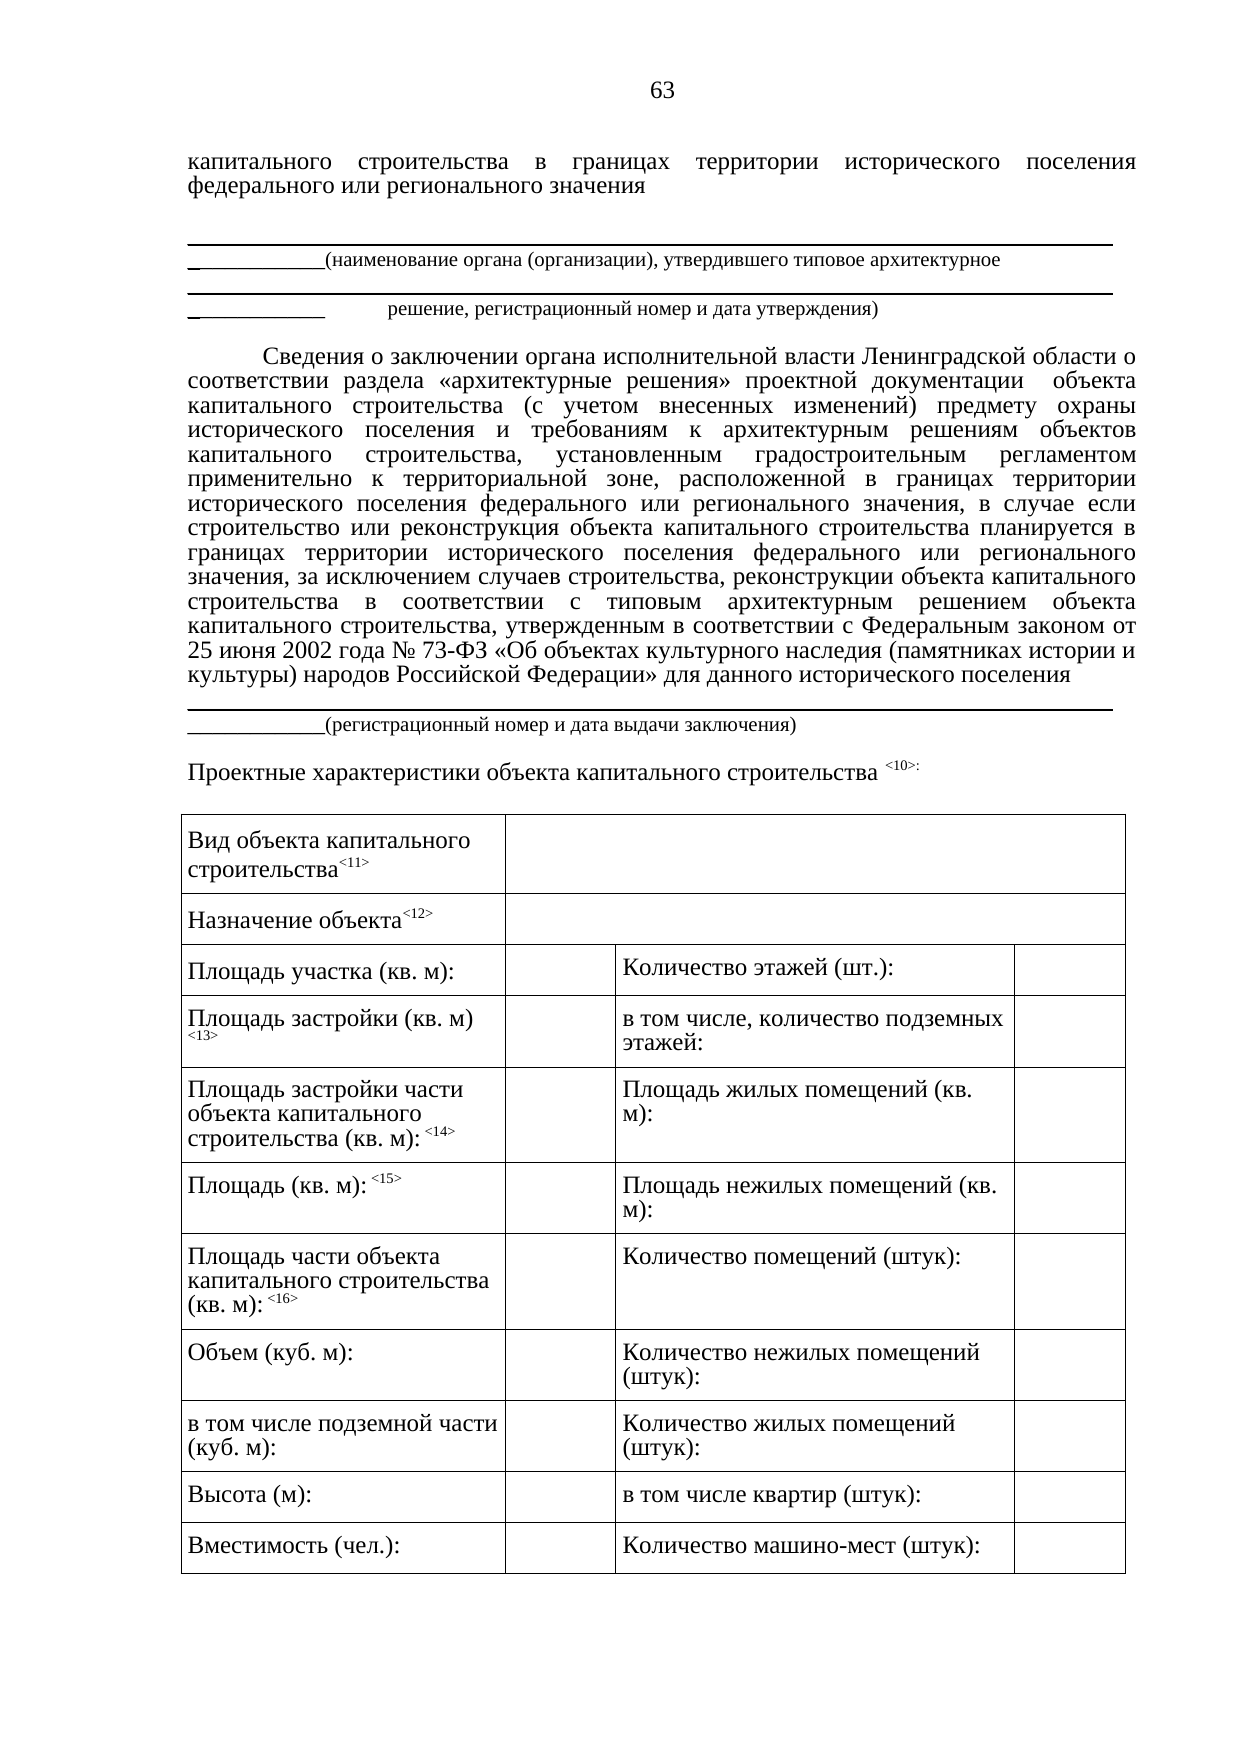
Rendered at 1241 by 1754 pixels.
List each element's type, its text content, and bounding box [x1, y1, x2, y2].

table_cell [1015, 1523, 1125, 1573]
table_cell Площадь застройки (кв. м) <13> [182, 996, 505, 1067]
table_cell [506, 1472, 615, 1522]
table_cell [506, 996, 615, 1067]
table_cell [506, 1234, 615, 1329]
table_cell [506, 1401, 615, 1471]
table_cell [506, 1068, 615, 1162]
table_cell Высота (м): [182, 1472, 505, 1522]
table_header Вид объекта капитального строительства<11> [182, 815, 505, 893]
text _____________________________________________________________________________________(наименование органа (организации), утвердившего типовое архитектурное [187, 223, 1137, 272]
table_cell Количество помещений (штук): [616, 1234, 1014, 1329]
text Проектные характеристики объекта капитального строительства <10>: [187, 761, 1137, 786]
table_header [506, 815, 1125, 893]
table_cell Количество машино-мест (штук): [616, 1523, 1014, 1573]
table_cell Площадь нежилых помещений (кв. м): [616, 1163, 1014, 1233]
text Сведения о заключении органа исполнительной власти Ленинградской области о соответствии раздела «архитектурные решения» проектной документации объекта капитального строительства (с учетом внесенных изменений) предмету охраны исторического поселения и требованиям к архитектурным решениям объектов капитального строительства, установленным градостроительным регламентом применительно к территориальной зоне, расположенной в границах территории исторического поселения федерального или регионального значения, в случае если строительство или реконструкция объекта капитального строительства планируется в границах территории исторического поселения федерального или регионального значения, за исключением случаев строительства, реконструкции объекта капитального строительства в соответствии с типовым архитектурным решением объекта капитального строительства, утвержденным в соответствии с Федеральным законом от 25 июня 2002 года № 73-ФЗ «Об объектах культурного наследия (памятниках истории и культуры) народов Российской Федерации» для данного исторического поселения [187, 345, 1137, 688]
table_cell [1015, 1163, 1125, 1233]
table_cell Количество жилых помещений (штук): [616, 1401, 1014, 1471]
text _____________________________________________________________________________________ решение, регистрационный номер и дата утверждения) [187, 272, 1137, 321]
table_cell [506, 1163, 615, 1233]
table_cell Площадь части объекта капитального строительства (кв. м): <16> [182, 1234, 505, 1329]
table_cell Назначение объекта<12> [182, 894, 505, 944]
table_cell Площадь застройки части объекта капитального строительства (кв. м): <14> [182, 1068, 505, 1162]
text _____________________________________________________________________________________(регистрационный номер и дата выдачи заключения) [187, 688, 1137, 737]
table_cell Площадь (кв. м): <15> [182, 1163, 505, 1233]
table_cell в том числе, количество подземных этажей: [616, 996, 1014, 1067]
table_cell Количество нежилых помещений (штук): [616, 1330, 1014, 1400]
table_cell [506, 1330, 615, 1400]
table_cell в том числе квартир (штук): [616, 1472, 1014, 1522]
table_cell [506, 1523, 615, 1573]
table_cell [506, 894, 1125, 944]
table_cell [1015, 1330, 1125, 1400]
table_cell [506, 945, 615, 995]
table_cell [1015, 1401, 1125, 1471]
table_cell [1015, 996, 1125, 1067]
table_cell Объем (куб. м): [182, 1330, 505, 1400]
table_cell в том числе подземной части (куб. м): [182, 1401, 505, 1471]
table_cell [1015, 1068, 1125, 1162]
table_cell [1015, 1472, 1125, 1522]
table_cell Количество этажей (шт.): [616, 945, 1014, 995]
table_cell [1015, 1234, 1125, 1329]
table_cell Площадь участка (кв. м): [182, 945, 505, 995]
table_cell Вместимость (чел.): [182, 1523, 505, 1573]
table_cell [1015, 945, 1125, 995]
table_cell Площадь жилых помещений (кв. м): [616, 1068, 1014, 1162]
